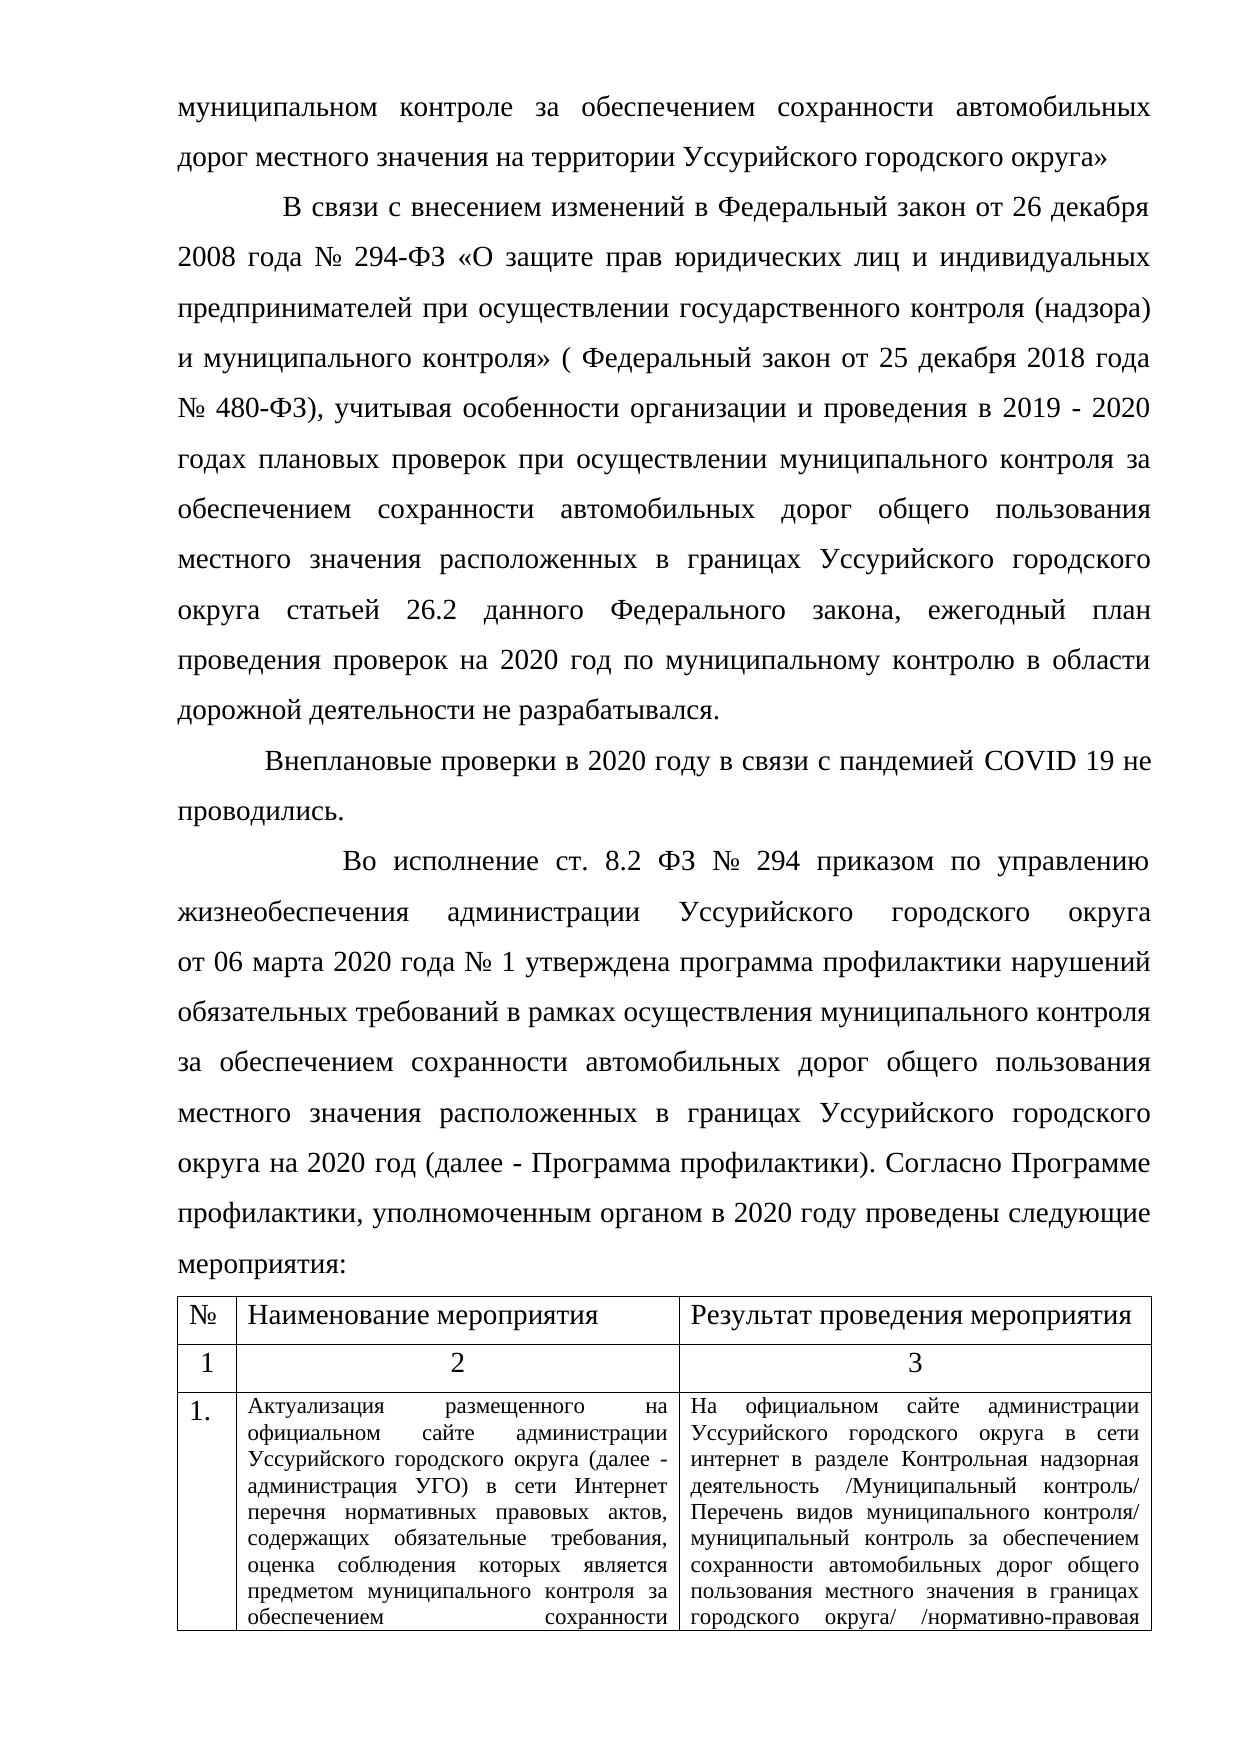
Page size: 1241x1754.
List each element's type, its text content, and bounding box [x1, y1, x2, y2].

text Внеплановые проверки в 2020 году в связи с пандемией COVID 19 не проводились. [177, 743, 1152, 827]
table_cell 1. [178, 1393, 236, 1630]
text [177, 89, 1152, 172]
table_cell 3 [680, 1345, 1151, 1392]
text В связи с внесением изменений в Федеральный закон от 26 декабря 2008 года № 294-ФЗ «О защите прав юридических лиц и индивидуальных предпринимателей при осуществлении государственного контроля (надзора) и муниципального контроля» ( Федеральный закон от 25 декабря 2018 года № 480-ФЗ), учитывая особенности организации и проведения в 2019 - 2020 годах плановых проверок при осуществлении муниципального контроля за обеспечением сохранности автомобильных дорог общего пользования местного значения расположенных в границах Уссурийского городского округа статьей 26.2 данного Федерального закона, ежегодный план проведения проверок на 2020 год по муниципальному контролю в области дорожной деятельности не разрабатывался. [177, 189, 1152, 726]
table_cell 1 [178, 1345, 236, 1392]
text Во исполнение ст. 8.2 ФЗ № 294 приказом по управлению жизнеобеспечения администрации Уссурийского городского округа от 06 марта 2020 года № 1 утверждена программа профилактики нарушений обязательных требований в рамках осуществления муниципального контроля за обеспечением сохранности автомобильных дорог общего пользования местного значения расположенных в границах Уссурийского городского округа на 2020 год (далее - Программа профилактики). Согласно Программе профилактики, уполномоченным органом в 2020 году проведены следующие мероприятия: [177, 843, 1152, 1279]
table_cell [680, 1393, 1151, 1630]
table_header Результат проведения мероприятия [680, 1297, 1151, 1344]
table_header Наименование мероприятия [237, 1297, 679, 1344]
table_header № [178, 1297, 236, 1344]
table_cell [237, 1393, 679, 1630]
table_cell 2 [237, 1345, 679, 1392]
